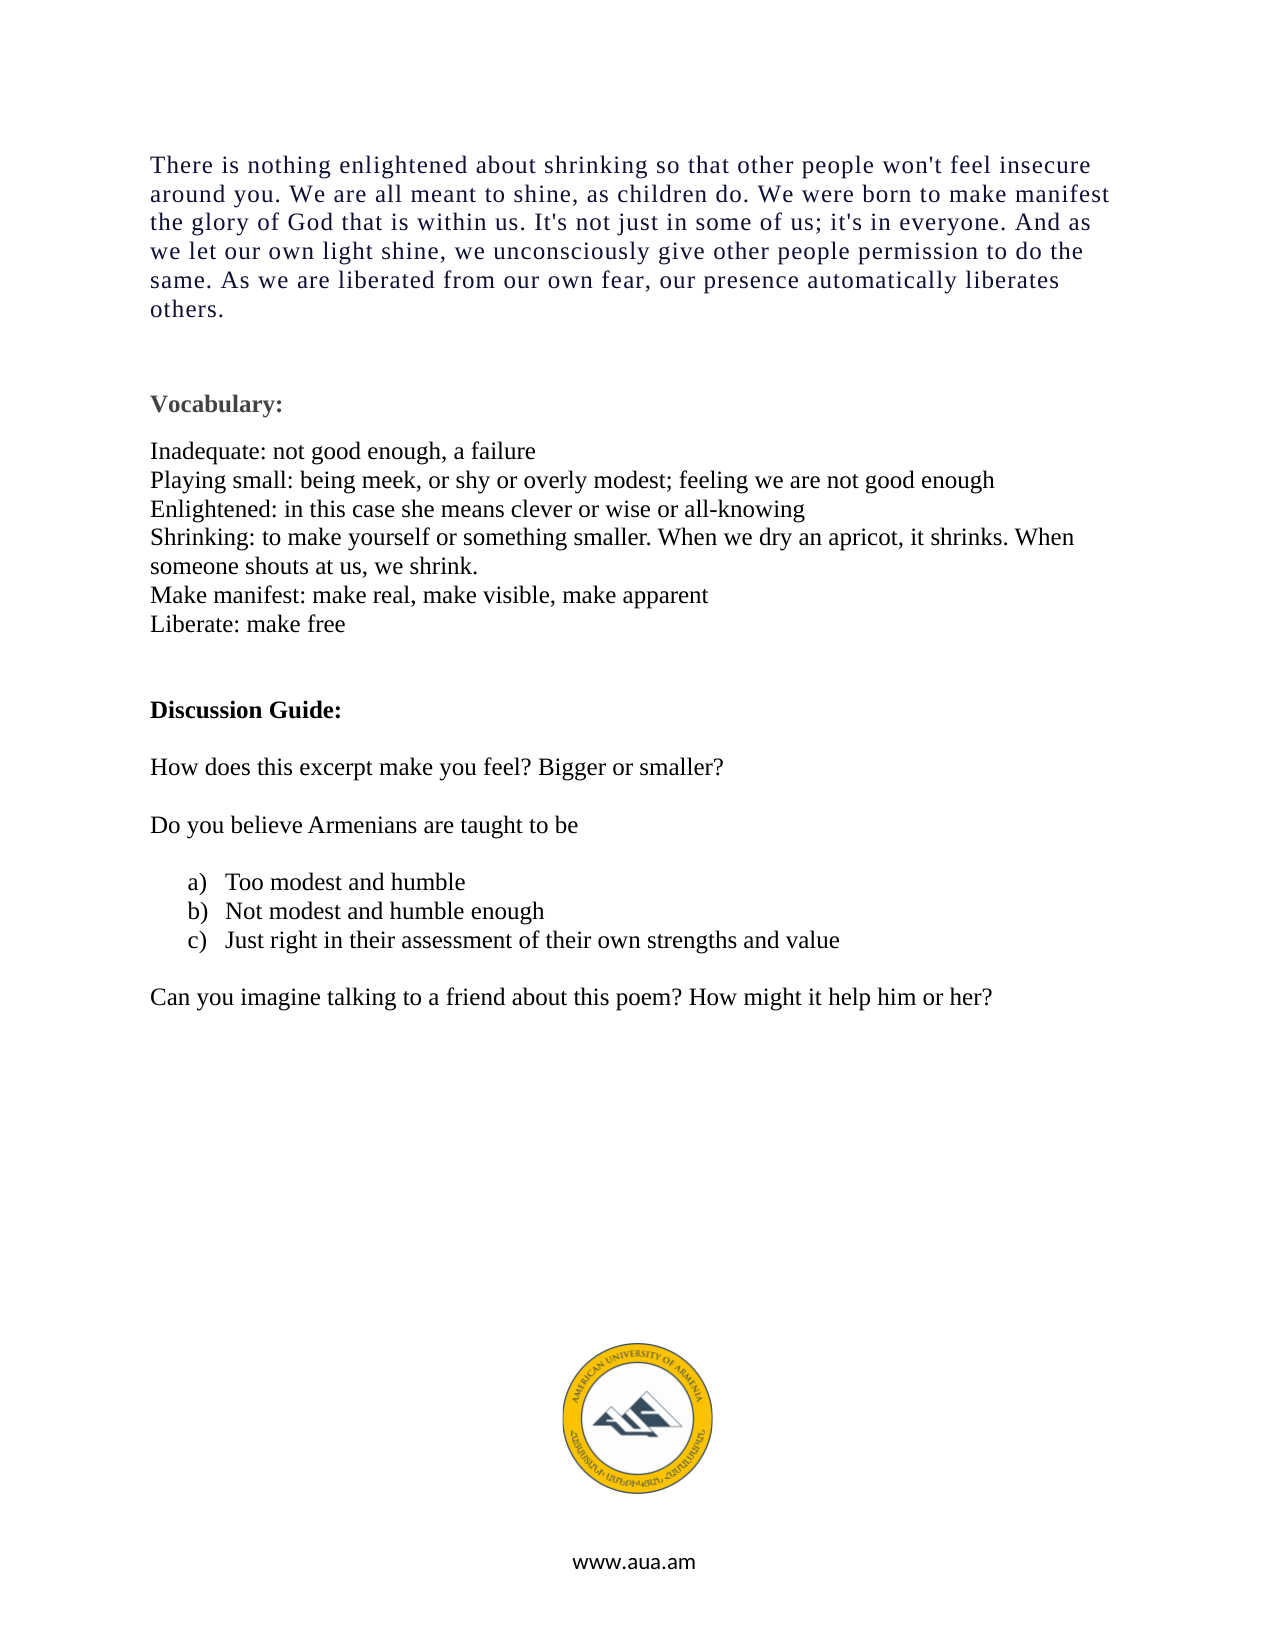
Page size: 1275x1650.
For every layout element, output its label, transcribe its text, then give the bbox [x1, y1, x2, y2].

text How does this excerpt make you feel? Bigger or smaller? [150, 752, 1125, 781]
text Inadequate: not good enough, a failure [150, 436, 1125, 465]
picture [562, 1343, 713, 1494]
text Discussion Guide: [150, 695, 1125, 724]
text Playing small: being meek, or shy or overly modest; feeling we are not good enough [150, 465, 1125, 494]
text Make manifest: make real, make visible, make apparent [150, 580, 1125, 609]
text Can you imagine talking to a friend about this poem? How might it help him or her? [150, 982, 1125, 1011]
text Shrinking: to make yourself or something smaller. When we dry an apricot, it shrinks. When someone shouts at us, we shrink. [150, 522, 1125, 580]
list Too modest and humble [187, 867, 1125, 896]
text Liberate: make free [150, 609, 1125, 637]
text Vocabulary: [150, 389, 1125, 417]
list Not modest and humble enough [187, 896, 1125, 925]
list Just right in their assessment of their own strengths and value [187, 925, 1125, 954]
text Enlightened: in this case she means clever or wise or all-knowing [150, 494, 1125, 522]
text Do you believe Armenians are taught to be [150, 810, 1125, 839]
